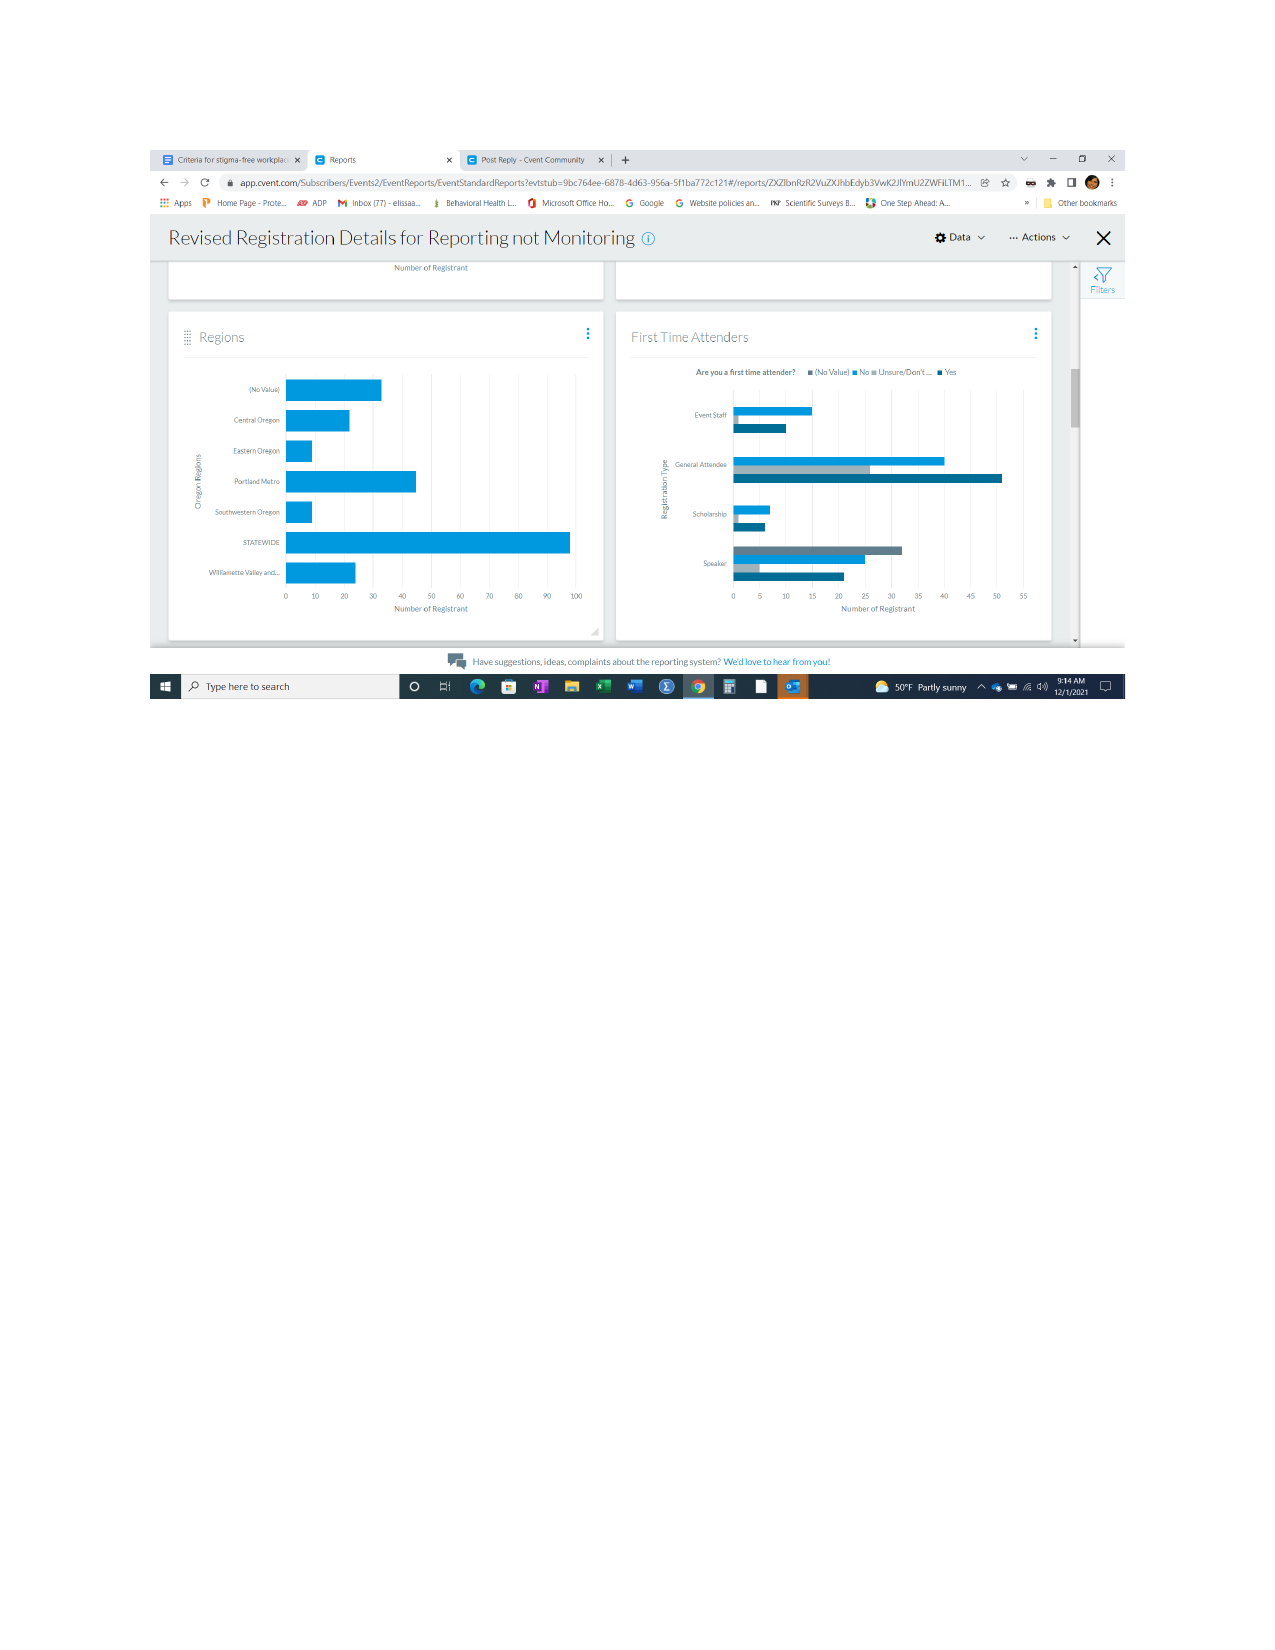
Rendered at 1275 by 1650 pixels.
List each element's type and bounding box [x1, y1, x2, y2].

picture [150, 150, 1125, 699]
